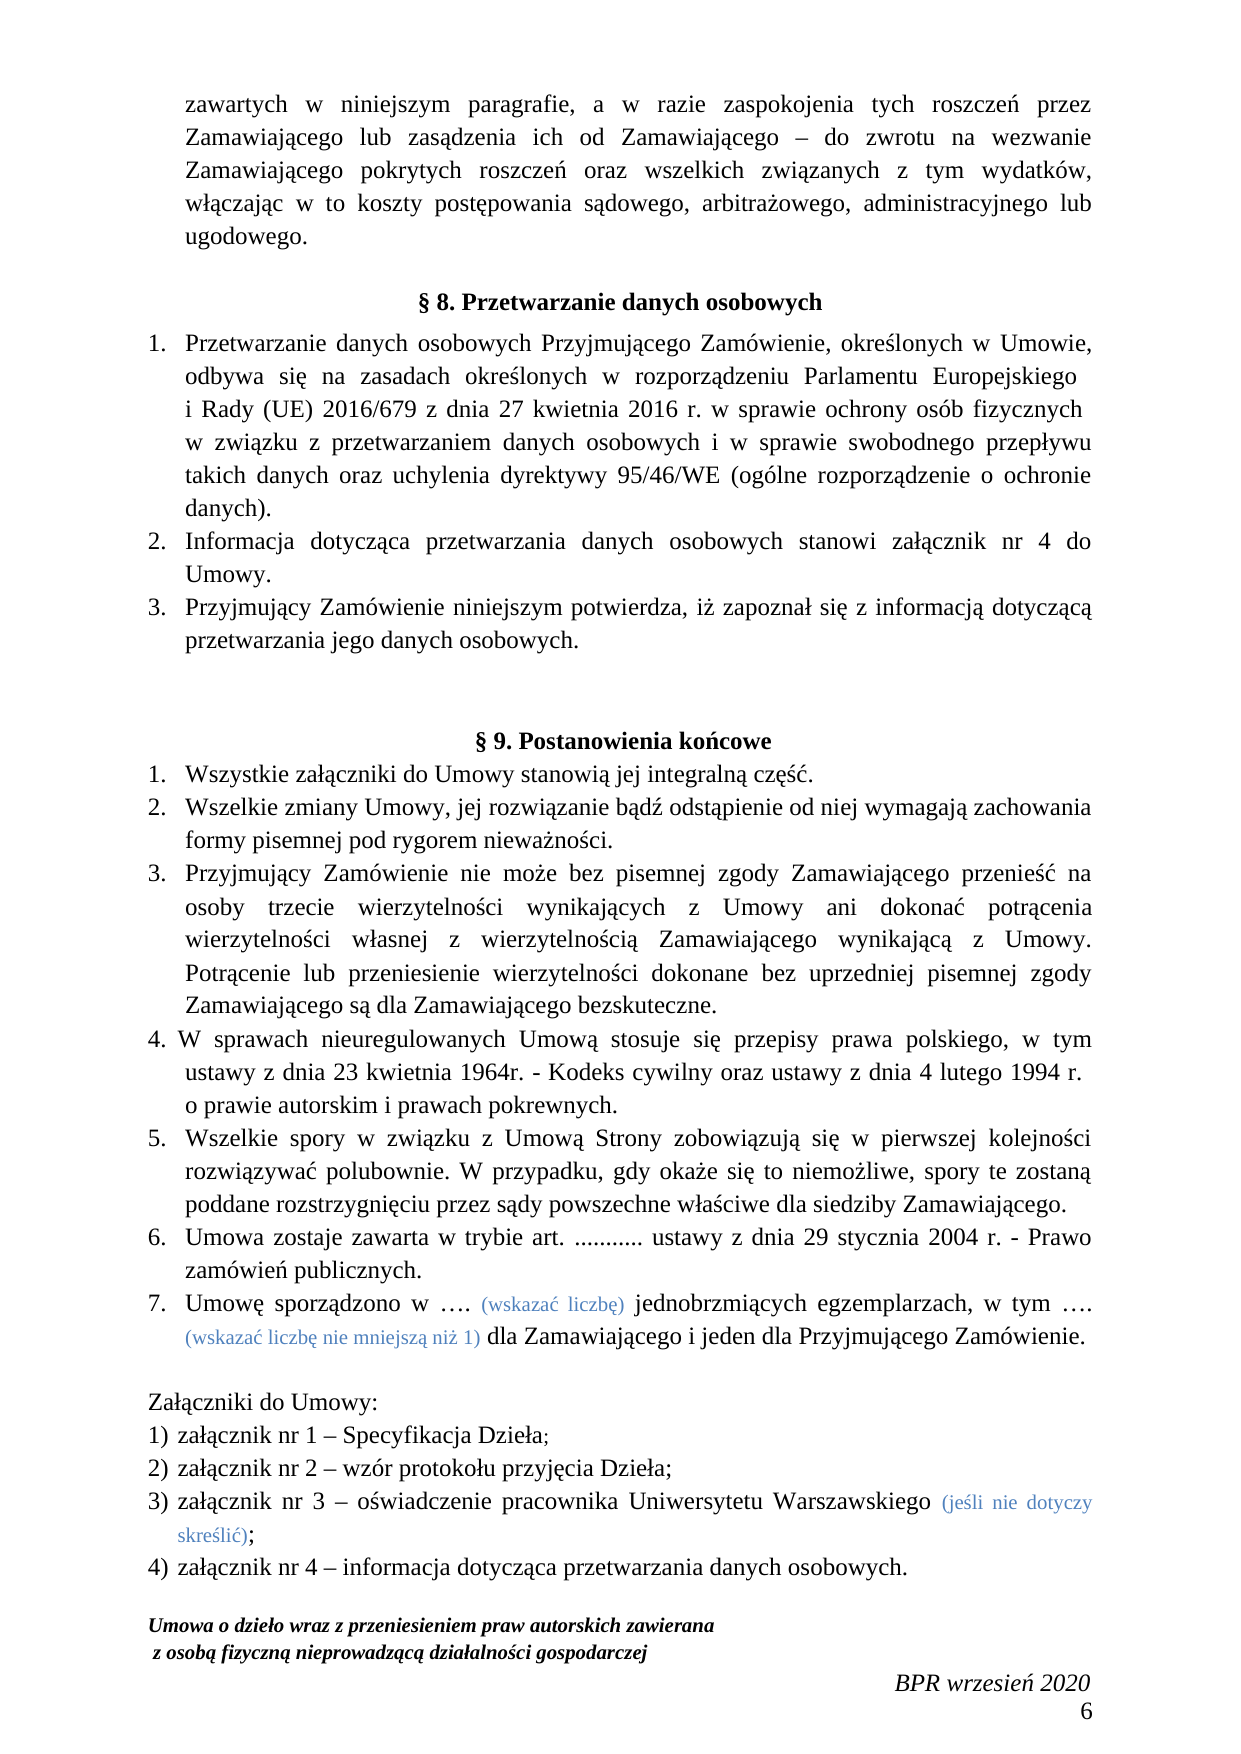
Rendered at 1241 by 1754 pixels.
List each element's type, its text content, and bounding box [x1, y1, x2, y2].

list Wszystkie załączniki do Umowy stanowią jej integralną część. [148, 759, 1092, 788]
list Przyjmujący Zamówienie nie może bez pisemnej zgody Zamawiającego przenieść na osoby trzecie wierzytelności wynikających z Umowy ani dokonać potrącenia wierzytelności własnej z wierzytelnością Zamawiającego wynikającą z Umowy. Potrącenie lub przeniesienie wierzytelności dokonane bez uprzedniej pisemnej zgody Zamawiającego są dla Zamawiającego bezskuteczne. [148, 858, 1092, 1019]
list Umowę sporządzono w …. (wskazać liczbę) jednobrzmiących egzemplarzach, w tym …. (wskazać liczbę nie mniejszą niż 1) dla Zamawiającego i jeden dla Przyjmującego Zamówienie. [148, 1288, 1092, 1349]
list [148, 89, 1092, 249]
text § 8. Przetwarzanie danych osobowych [148, 287, 1092, 316]
list Przetwarzanie danych osobowych Przyjmującego Zamówienie, określonych w Umowie, odbywa się na zasadach określonych w rozporządzeniu Parlamentu Europejskiego i Rady (UE) 2016/679 z dnia 27 kwietnia 2016 r. w sprawie ochrony osób fizycznych w związku z przetwarzaniem danych osobowych i w sprawie swobodnego przepływu takich danych oraz uchylenia dyrektywy 95/46/WE (ogólne rozporządzenie o ochronie danych). [148, 328, 1092, 522]
text Załączniki do Umowy: [148, 1387, 1092, 1416]
list Informacja dotycząca przetwarzania danych osobowych stanowi załącznik nr 4 do Umowy. [148, 526, 1092, 588]
list Wszelkie zmiany Umowy, jej rozwiązanie bądź odstąpienie od niej wymagają zachowania formy pisemnej pod rygorem nieważności. [148, 792, 1092, 854]
list Umowa zostaje zawarta w trybie art. ........... ustawy z dnia 29 stycznia 2004 r. - Prawo zamówień publicznych. [148, 1222, 1092, 1283]
list załącznik nr 1 – Specyfikacja Dzieła; [148, 1420, 1092, 1449]
list W sprawach nieuregulowanych Umową stosuje się przepisy prawa polskiego, w tym ustawy z dnia 23 kwietnia 1964r. - Kodeks cywilny oraz ustawy z dnia 4 lutego 1994 r. o prawie autorskim i prawach pokrewnych. [148, 1024, 1092, 1118]
text § 9. Postanowienia końcowe [148, 726, 1092, 755]
list załącznik nr 2 – wzór protokołu przyjęcia Dzieła; [148, 1453, 1092, 1482]
list załącznik nr 4 – informacja dotycząca przetwarzania danych osobowych. [148, 1552, 1092, 1581]
list Wszelkie spory w związku z Umową Strony zobowiązują się w pierwszej kolejności rozwiązywać polubownie. W przypadku, gdy okaże się to niemożliwe, spory te zostaną poddane rozstrzygnięciu przez sądy powszechne właściwe dla siedziby Zamawiającego. [148, 1123, 1092, 1217]
list Przyjmujący Zamówienie niniejszym potwierdza, iż zapoznał się z informacją dotyczącą przetwarzania jego danych osobowych. [148, 592, 1092, 654]
list załącznik nr 3 – oświadczenie pracownika Uniwersytetu Warszawskiego (jeśli nie dotyczy skreślić); [148, 1486, 1092, 1548]
